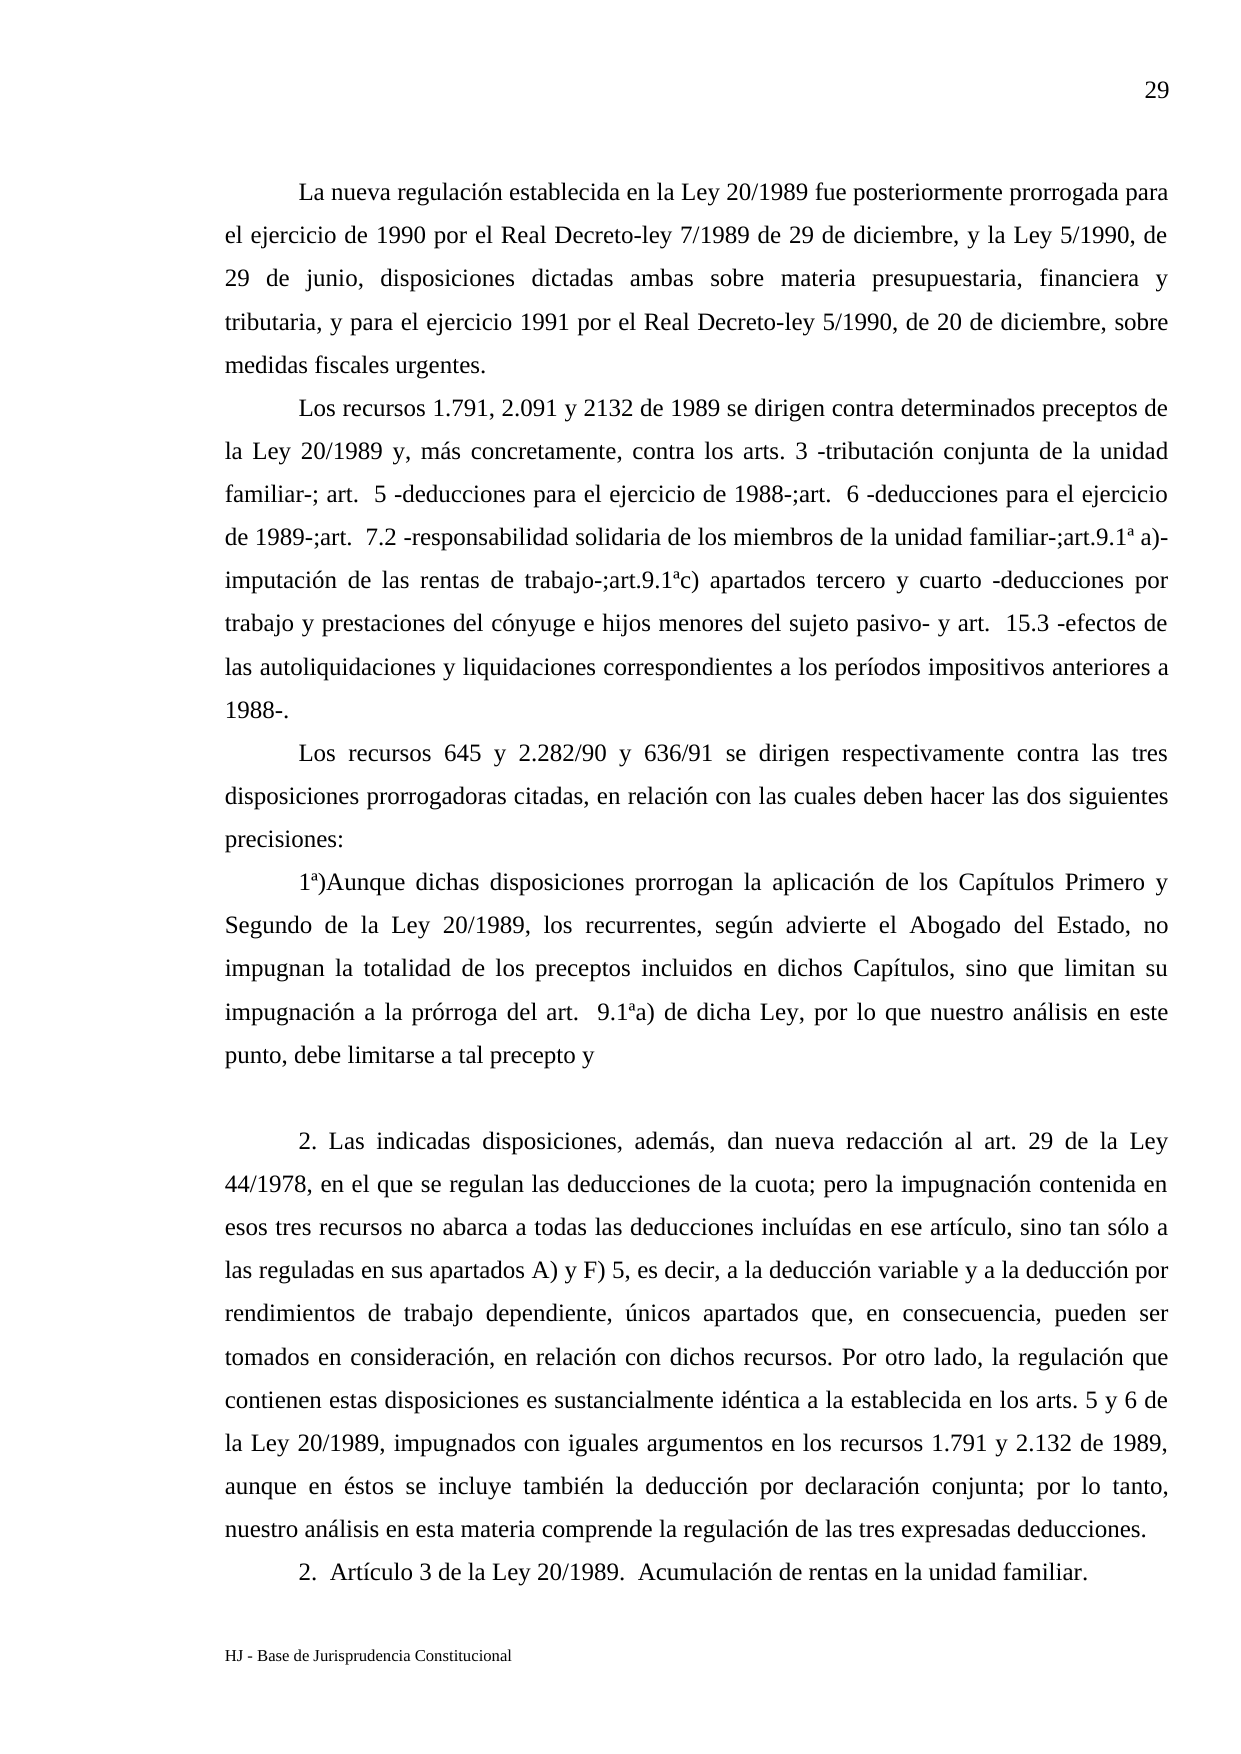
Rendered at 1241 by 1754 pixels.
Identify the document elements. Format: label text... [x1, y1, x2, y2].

text 2. Artículo 3 de la Ley 20/1989. Acumulación de rentas en la unidad familiar. [224, 1557, 1169, 1586]
text Los recursos 645 y 2.282/90 y 636/91 se dirigen respectivamente contra las tres disposiciones prorrogadoras citadas, en relación con las cuales deben hacer las dos siguientes precisiones: [224, 738, 1169, 853]
text La nueva regulación establecida en la Ley 20/1989 fue posteriormente prorrogada para el ejercicio de 1990 por el Real Decreto-ley 7/1989 de 29 de diciembre, y la Ley 5/1990, de 29 de junio, disposiciones dictadas ambas sobre materia presupuestaria, financiera y tributaria, y para el ejercicio 1991 por el Real Decreto-ley 5/1990, de 20 de diciembre, sobre medidas fiscales urgentes. [224, 177, 1169, 378]
text 1ª)Aunque dichas disposiciones prorrogan la aplicación de los Capítulos Primero y Segundo de la Ley 20/1989, los recurrentes, según advierte el Abogado del Estado, no impugnan la totalidad de los preceptos incluidos en dichos Capítulos, sino que limitan su impugnación a la prórroga del art. 9.1ªa) de dicha Ley, por lo que nuestro análisis en este punto, debe limitarse a tal precepto y [224, 867, 1169, 1068]
text Los recursos 1.791, 2.091 y 2132 de 1989 se dirigen contra determinados preceptos de la Ley 20/1989 y, más concretamente, contra los arts. 3 -tributación conjunta de la unidad familiar-; art. 5 -deducciones para el ejercicio de 1988-;art. 6 -deducciones para el ejercicio de 1989-;art. 7.2 -responsabilidad solidaria de los miembros de la unidad familiar-;art.9.1ª a)-imputación de las rentas de trabajo-;art.9.1ªc) apartados tercero y cuarto -deducciones por trabajo y prestaciones del cónyuge e hijos menores del sujeto pasivo- y art. 15.3 -efectos de las autoliquidaciones y liquidaciones correspondientes a los períodos impositivos anteriores a 1988-. [224, 393, 1169, 723]
text 2. Las indicadas disposiciones, además, dan nueva redacción al art. 29 de la Ley 44/1978, en el que se regulan las deducciones de la cuota; pero la impugnación contenida en esos tres recursos no abarca a todas las deducciones incluídas en ese artículo, sino tan sólo a las reguladas en sus apartados A) y F) 5, es decir, a la deducción variable y a la deducción por rendimientos de trabajo dependiente, únicos apartados que, en consecuencia, pueden ser tomados en consideración, en relación con dichos recursos. Por otro lado, la regulación que contienen estas disposiciones es sustancialmente idéntica a la establecida en los arts. 5 y 6 de la Ley 20/1989, impugnados con iguales argumentos en los recursos 1.791 y 2.132 de 1989, aunque en éstos se incluye también la deducción por declaración conjunta; por lo tanto, nuestro análisis en esta materia comprende la regulación de las tres expresadas deducciones. [224, 1126, 1169, 1543]
